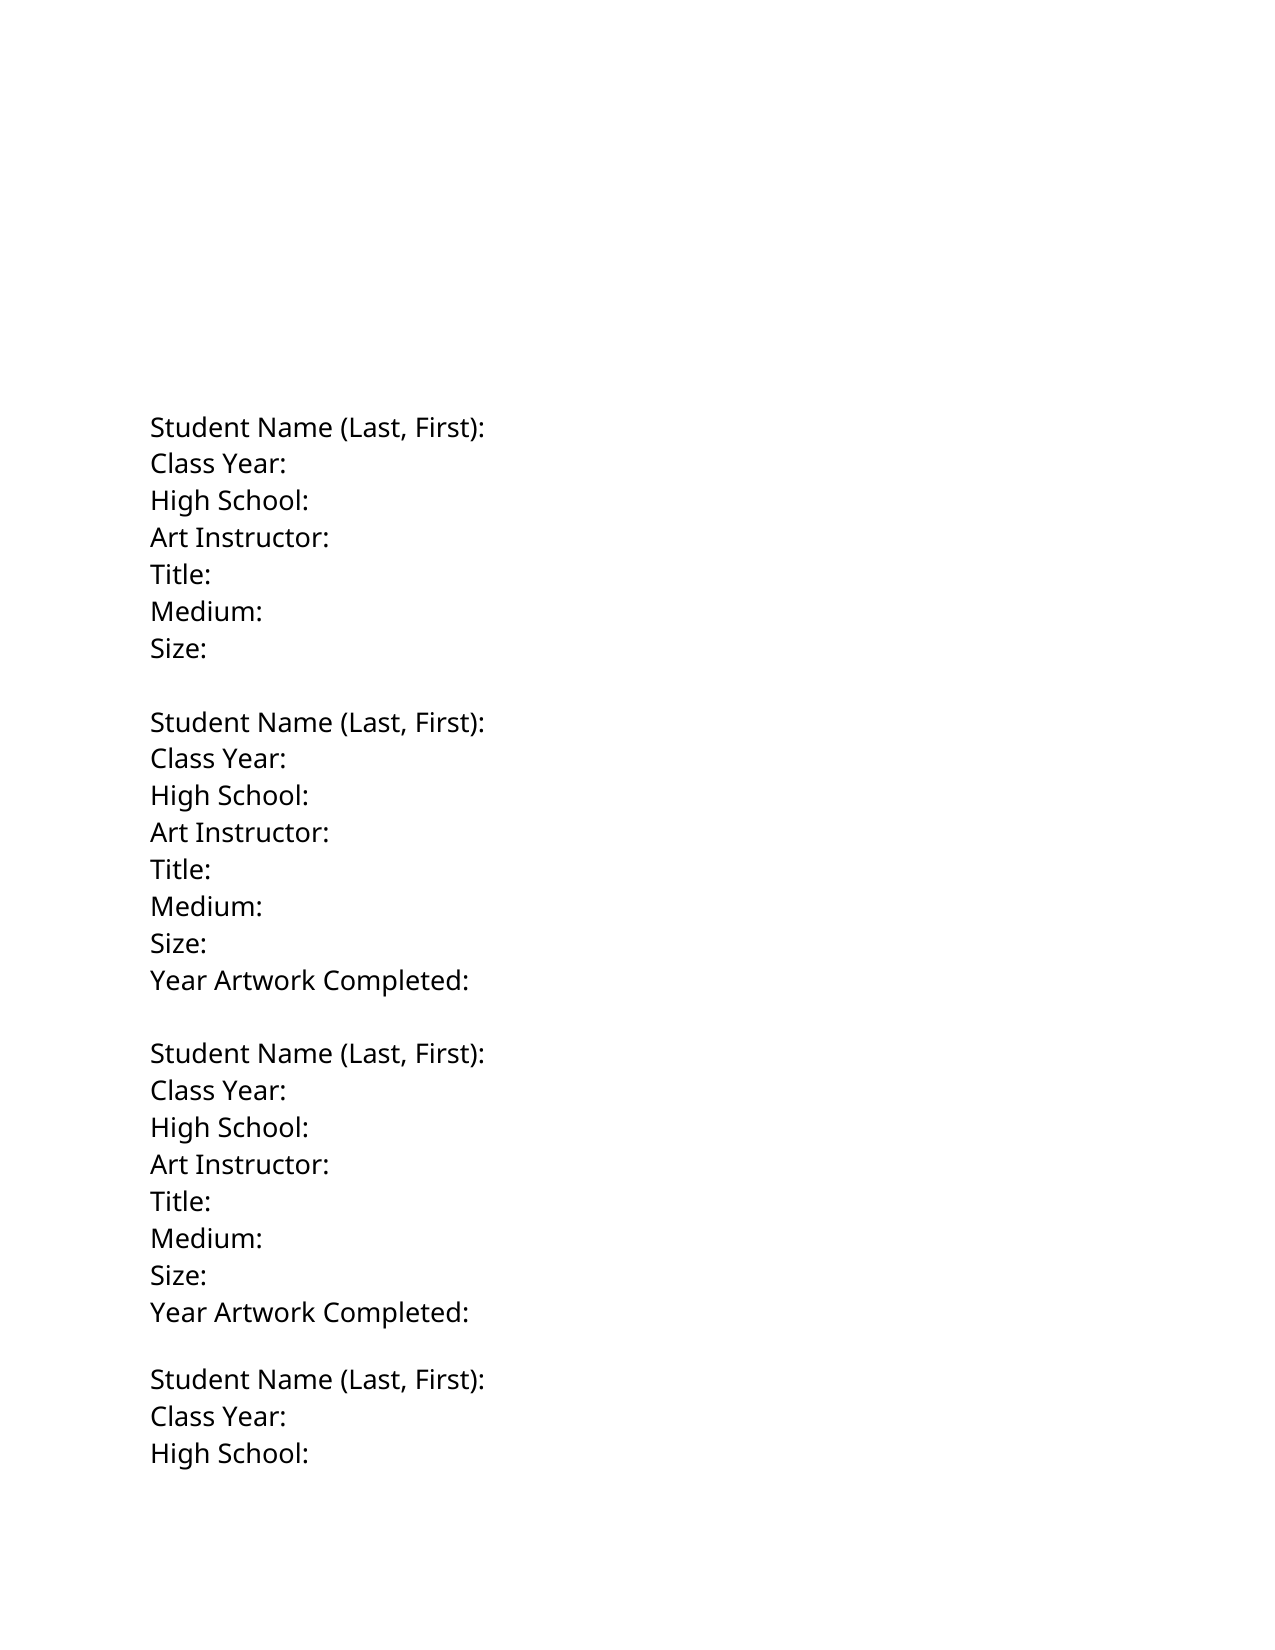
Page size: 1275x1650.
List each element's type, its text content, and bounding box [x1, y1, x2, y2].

text Title: [150, 1182, 1125, 1219]
text Medium: [150, 887, 1125, 924]
text Size: [150, 924, 1125, 961]
text Medium: [150, 1219, 1125, 1256]
text Title: [150, 851, 1125, 887]
text Art Instructor: [150, 519, 1125, 556]
text Student Name (Last, First): [150, 703, 1125, 740]
text High School: [150, 482, 1125, 519]
text Class Year: [150, 740, 1125, 777]
text Title: [150, 556, 1125, 592]
text High School: [150, 1434, 1125, 1471]
text High School: [150, 1109, 1125, 1146]
text High School: [150, 777, 1125, 814]
text Student Name (Last, First): [150, 1035, 1125, 1072]
text Year Artwork Completed: [150, 1293, 1125, 1330]
text Art Instructor: [150, 1146, 1125, 1182]
text Size: [150, 629, 1125, 666]
text Student Name (Last, First): [150, 408, 1125, 445]
text Medium: [150, 592, 1125, 629]
text Size: [150, 1256, 1125, 1293]
text Student Name (Last, First): [150, 1361, 1125, 1397]
text Year Artwork Completed: [150, 961, 1125, 998]
text Art Instructor: [150, 814, 1125, 851]
text Class Year: [150, 1072, 1125, 1109]
text Class Year: [150, 1397, 1125, 1434]
text Class Year: [150, 445, 1125, 482]
